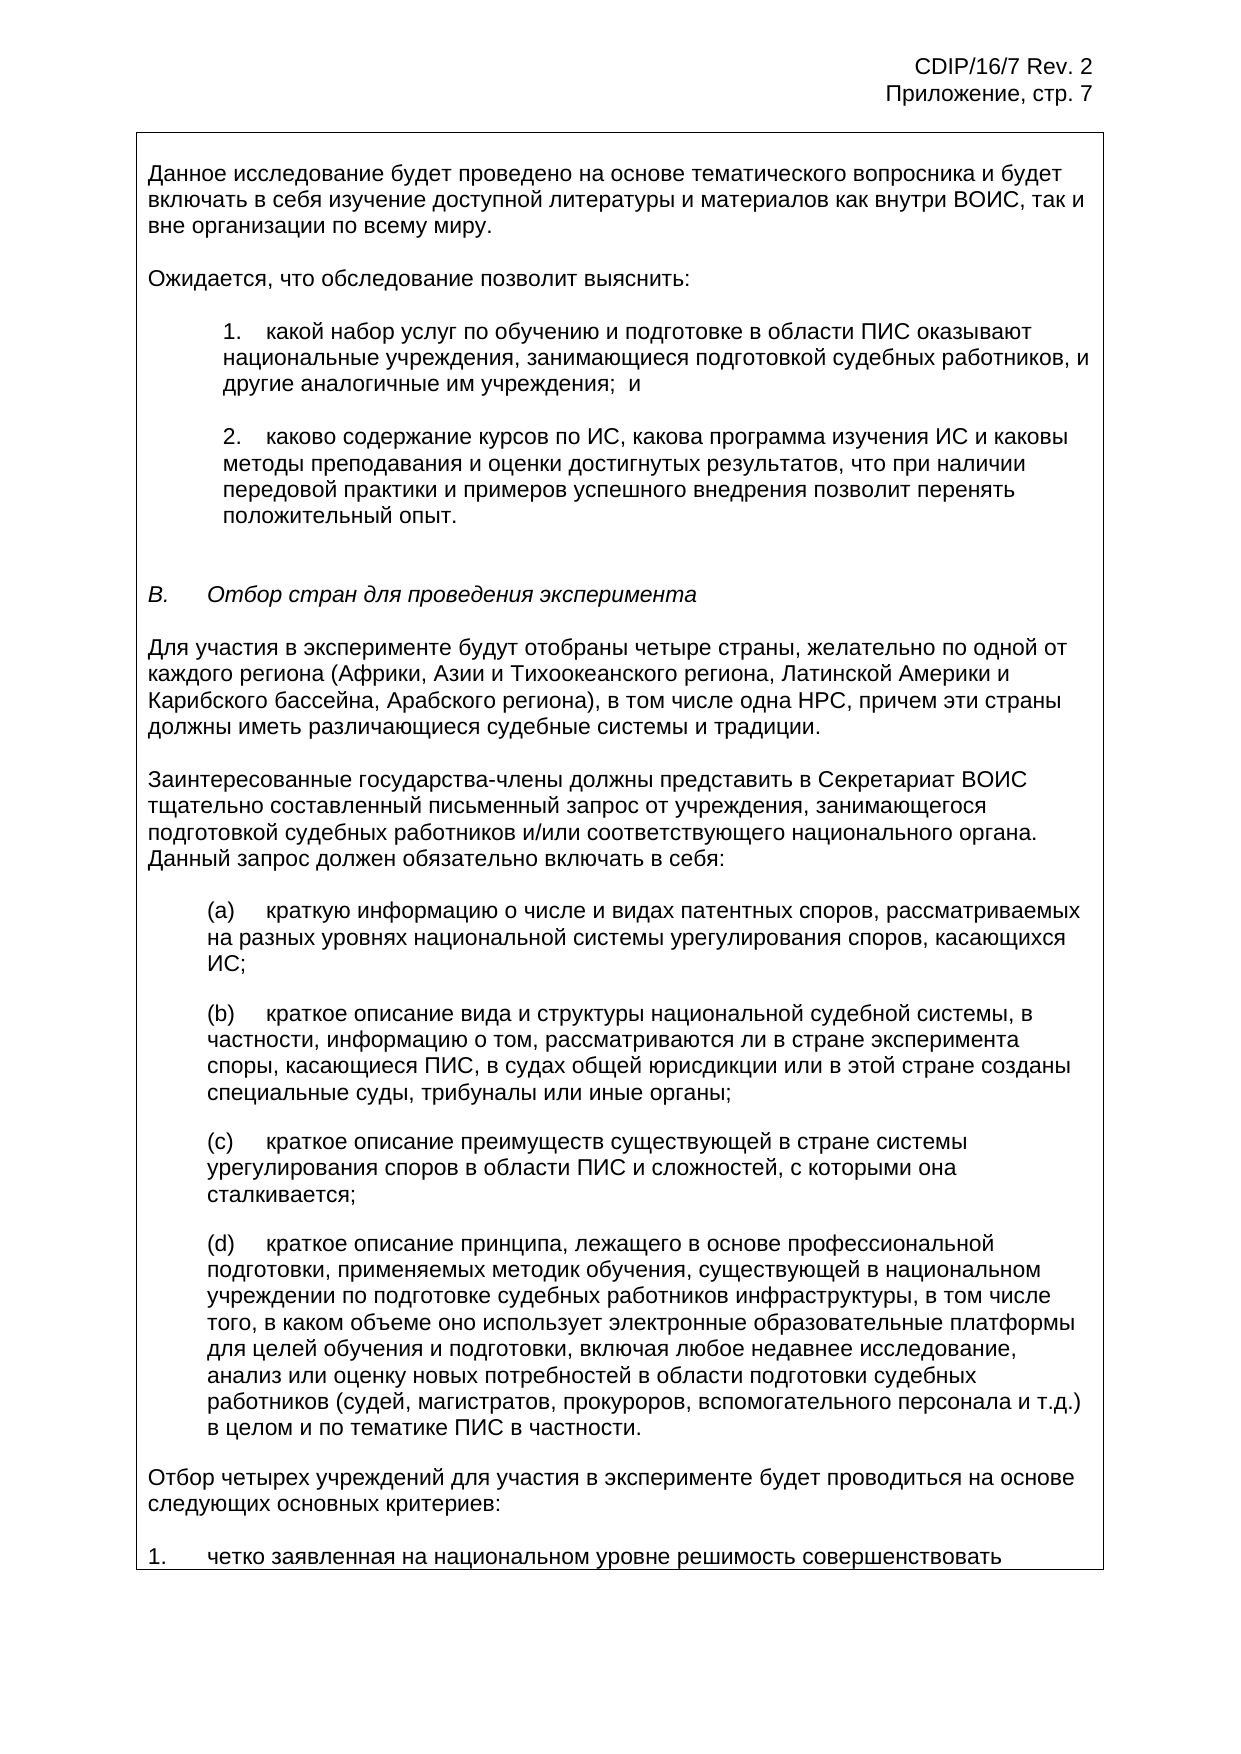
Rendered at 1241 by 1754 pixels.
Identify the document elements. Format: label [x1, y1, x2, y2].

table_cell [137, 133, 1103, 1569]
